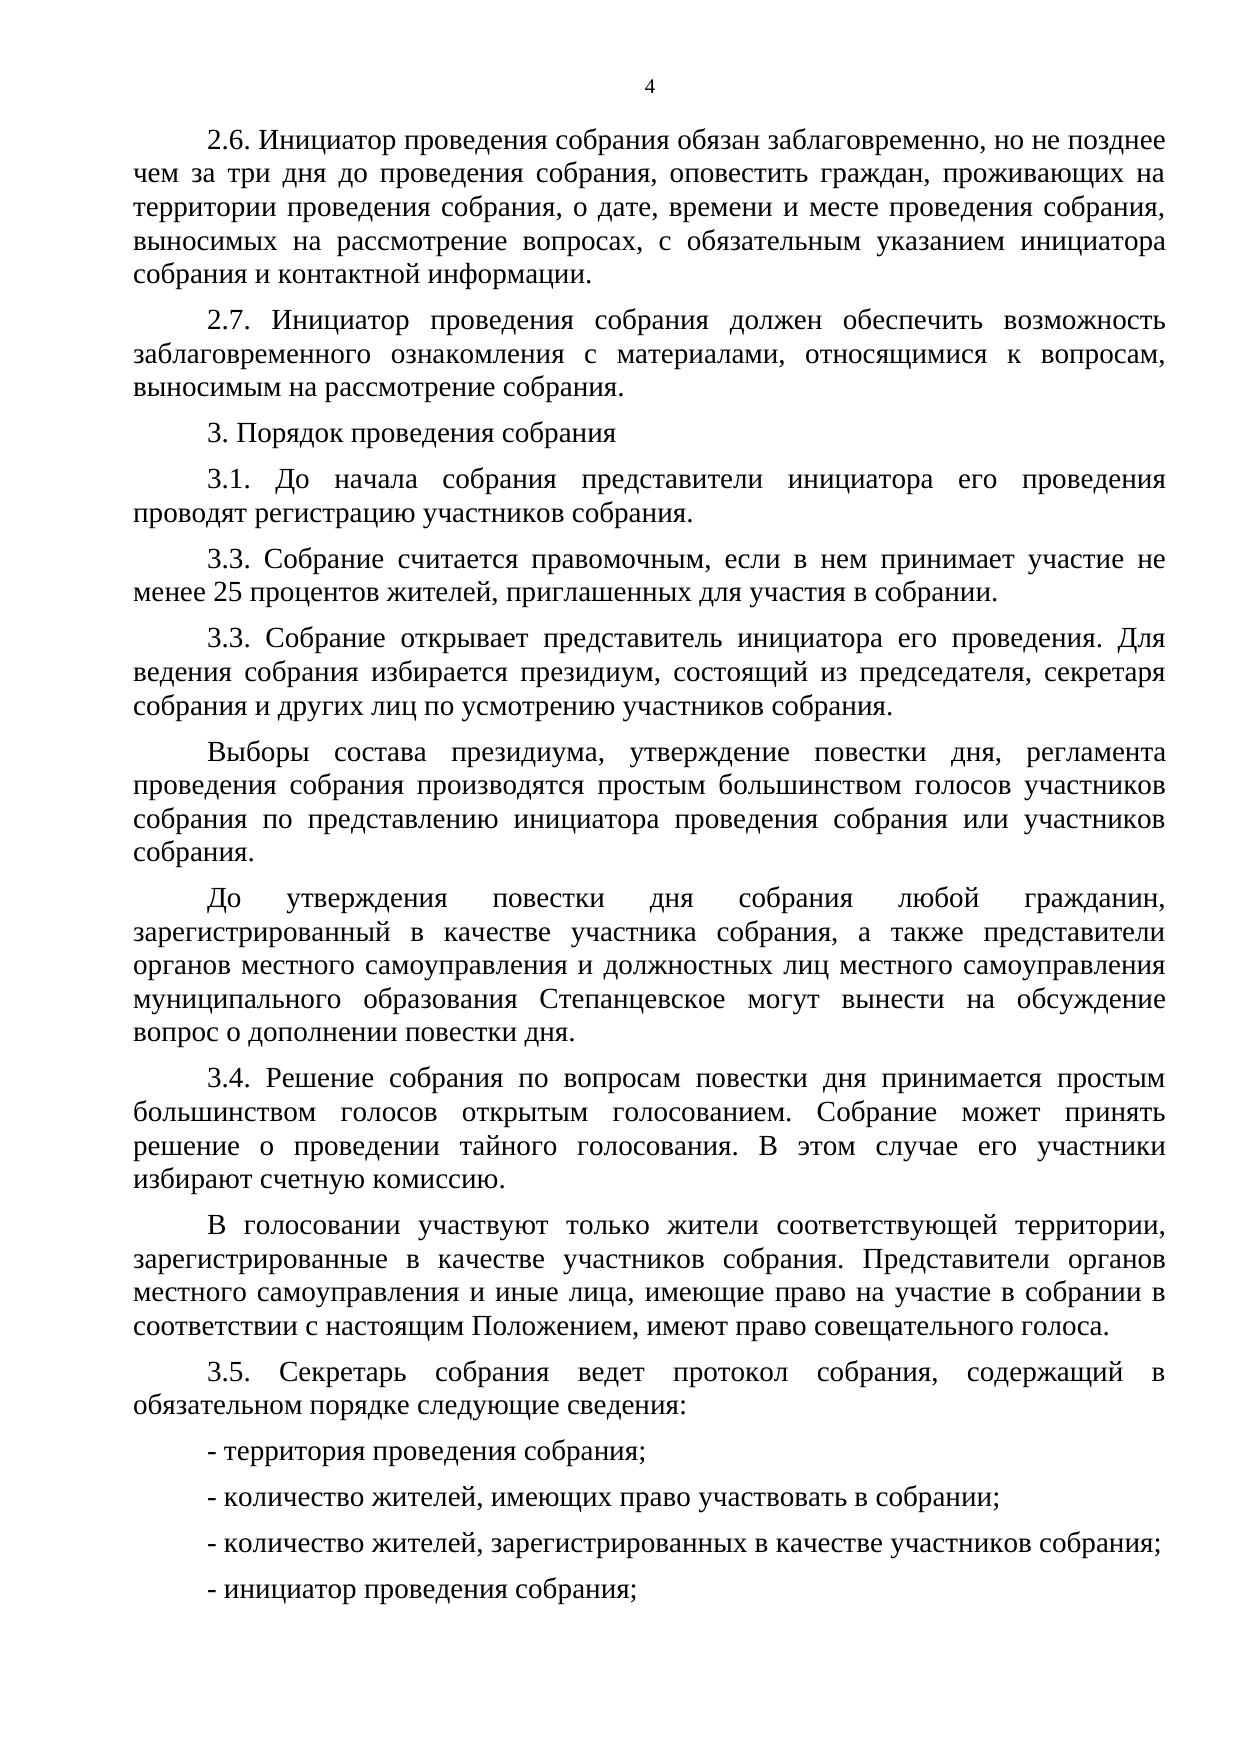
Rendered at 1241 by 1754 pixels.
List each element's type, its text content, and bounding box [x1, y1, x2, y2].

text 2.6. Инициатор проведения собрания обязан заблаговременно, но не позднее чем за три дня до проведения собрания, оповестить граждан, проживающих на территории проведения собрания, о дате, времени и месте проведения собрания, выносимых на рассмотрение вопросах, с обязательным указанием инициатора собрания и контактной информации. [133, 122, 1167, 290]
text 3.5. Секретарь собрания ведет протокол собрания, содержащий в обязательном порядке следующие сведения: [133, 1354, 1167, 1421]
text До утверждения повестки дня собрания любой гражданин, зарегистрированный в качестве участника собрания, а также представители органов местного самоуправления и должностных лиц местного самоуправления муниципального образования Степанцевское могут вынести на обсуждение вопрос о дополнении повестки дня. [133, 880, 1167, 1048]
text - инициатор проведения собрания; [133, 1572, 1167, 1605]
text 3.4. Решение собрания по вопросам повестки дня принимается простым большинством голосов открытым голосованием. Собрание может принять решение о проведении тайного голосования. В этом случае его участники избирают счетную комиссию. [133, 1061, 1167, 1195]
text 3.1. До начала собрания представители инициатора его проведения проводят регистрацию участников собрания. [133, 461, 1167, 528]
text - территория проведения собрания; [133, 1433, 1167, 1467]
text 3.3. Собрание открывает представитель инициатора его проведения. Для ведения собрания избирается президиум, состоящий из председателя, секретаря собрания и других лиц по усмотрению участников собрания. [133, 621, 1167, 721]
text 3.3. Собрание считается правомочным, если в нем принимает участие не менее 25 процентов жителей, приглашенных для участия в собрании. [133, 541, 1167, 608]
text - количество жителей, зарегистрированных в качестве участников собрания; [133, 1526, 1167, 1559]
text 3. Порядок проведения собрания [133, 415, 1167, 449]
text В голосовании участвуют только жители соответствующей территории, зарегистрированные в качестве участников собрания. Представители органов местного самоуправления и иные лица, имеющие право на участие в собрании в соответствии с настоящим Положением, имеют право совещательного голоса. [133, 1207, 1167, 1341]
text Выборы состава президиума, утверждение повестки дня, регламента проведения собрания производятся простым большинством голосов участников собрания по представлению инициатора проведения собрания или участников собрания. [133, 734, 1167, 868]
text 2.7. Инициатор проведения собрания должен обеспечить возможность заблаговременного ознакомления с материалами, относящимися к вопросам, выносимым на рассмотрение собрания. [133, 302, 1167, 403]
text - количество жителей, имеющих право участвовать в собрании; [133, 1479, 1167, 1513]
